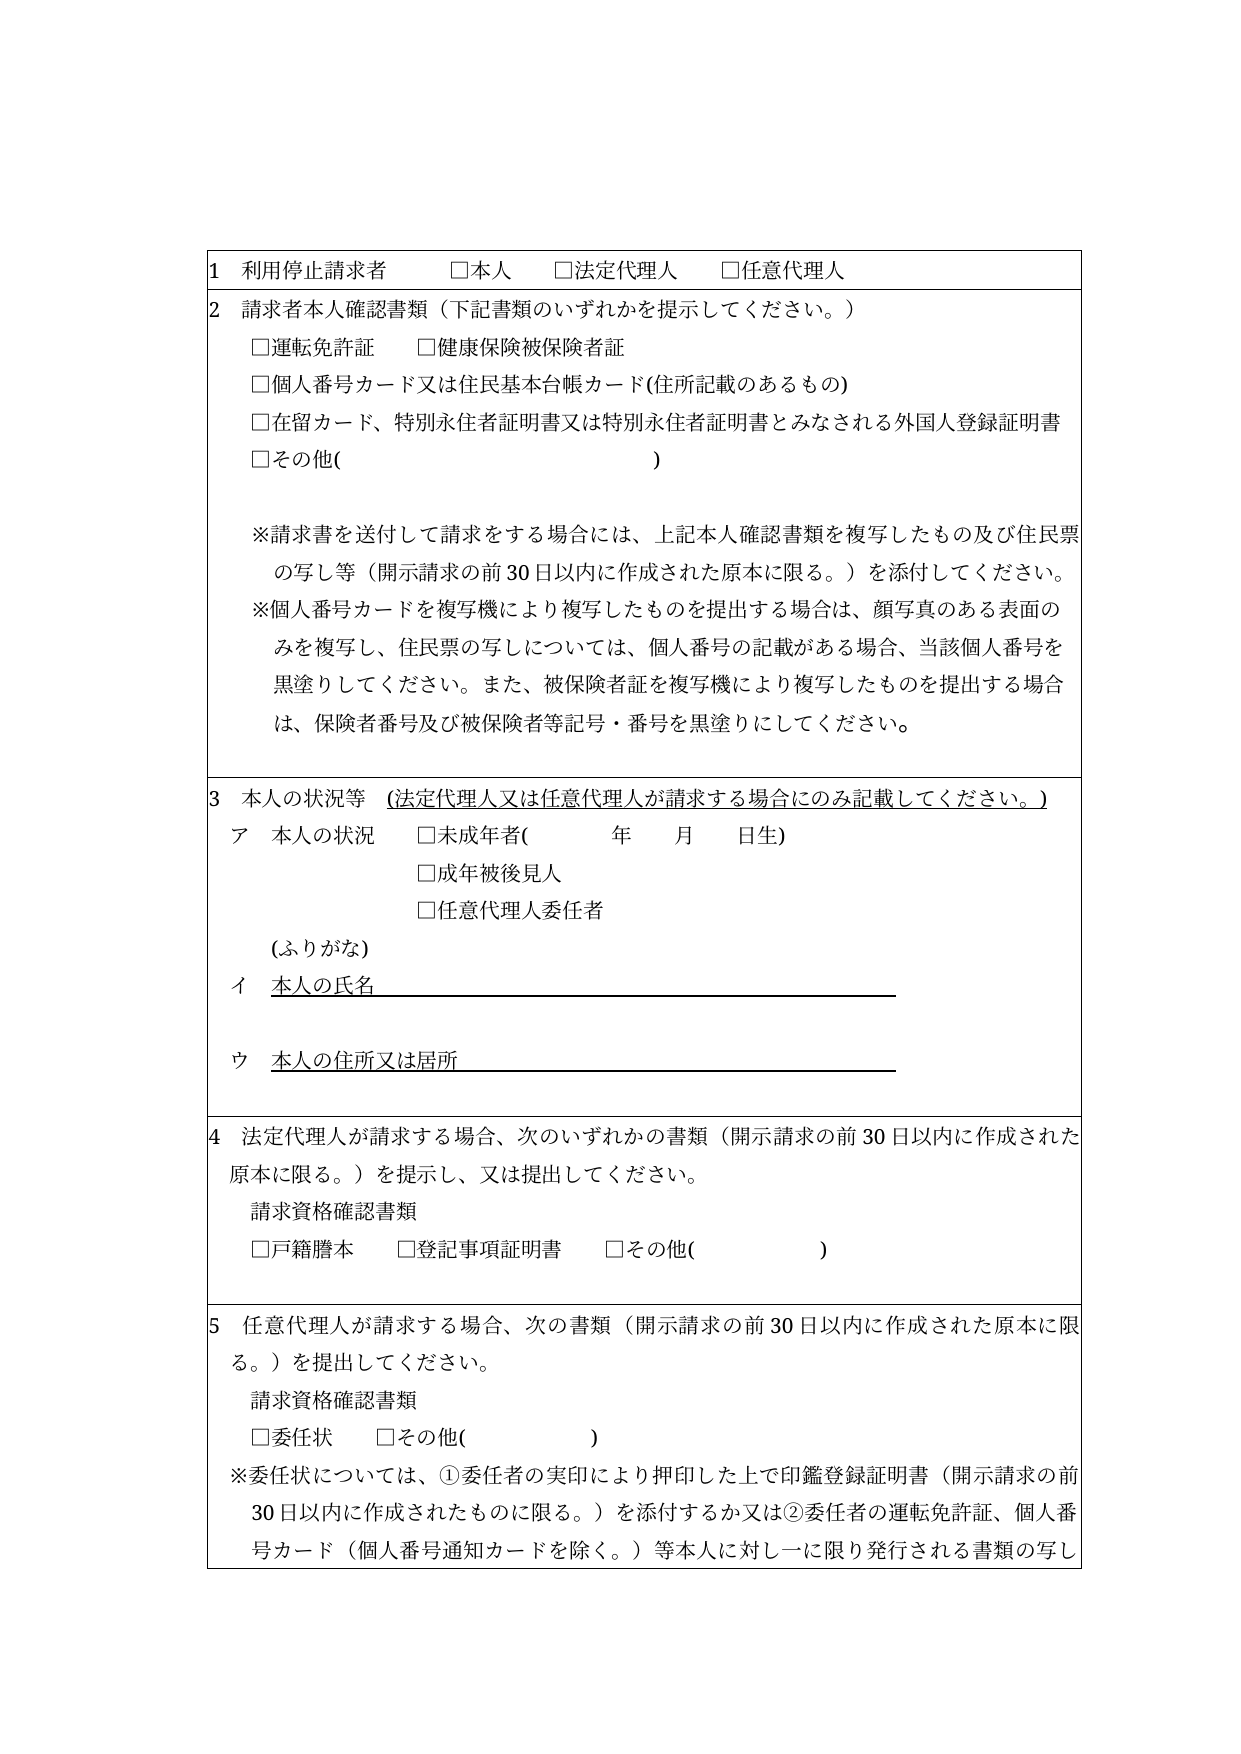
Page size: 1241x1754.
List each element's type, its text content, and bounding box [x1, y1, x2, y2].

table_cell 4 法定代理人が請求する場合、次のいずれかの書類（開示請求の前30日以内に作成された原本に限る。）を提示し、又は提出してください。 請求資格確認書類 □戸籍謄本 □登記事項証明書 □その他( ) [208, 1117, 1081, 1304]
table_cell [208, 1305, 1081, 1568]
table_header 1 利用停止請求者 □本人 □法定代理人 □任意代理人 [208, 251, 1081, 289]
table_cell 2 請求者本人確認書類（下記書類のいずれかを提示してください。） □運転免許証 □健康保険被保険者証 □個人番号カード又は住民基本台帳カード(住所記載のあるもの) □在留カード、特別永住者証明書又は特別永住者証明書とみなされる外国人登録証明書 □その他( ) ※請求書を送付して請求をする場合には、上記本人確認書類を複写したもの及び住民票の写し等（開示請求の前30日以内に作成された原本に限る。）を添付してください。 ※個人番号カードを複写機により複写したものを提出する場合は、顔写真のある表面のみを複写し、住民票の写しについては、個人番号の記載がある場合、当該個人番号を黒塗りしてください。また、被保険者証を複写機により複写したものを提出する場合は、保険者番号及び被保険者等記号・番号を黒塗りにしてください。 [208, 290, 1081, 777]
table_cell 3 本人の状況等 (法定代理人又は任意代理人が請求する場合にのみ記載してください。) ア 本人の状況 □未成年者( 年 月 日生) □成年被後見人 □任意代理人委任者 (ふりがな) イ 本人の氏名 ウ 本人の住所又は居所 [208, 778, 1081, 1116]
